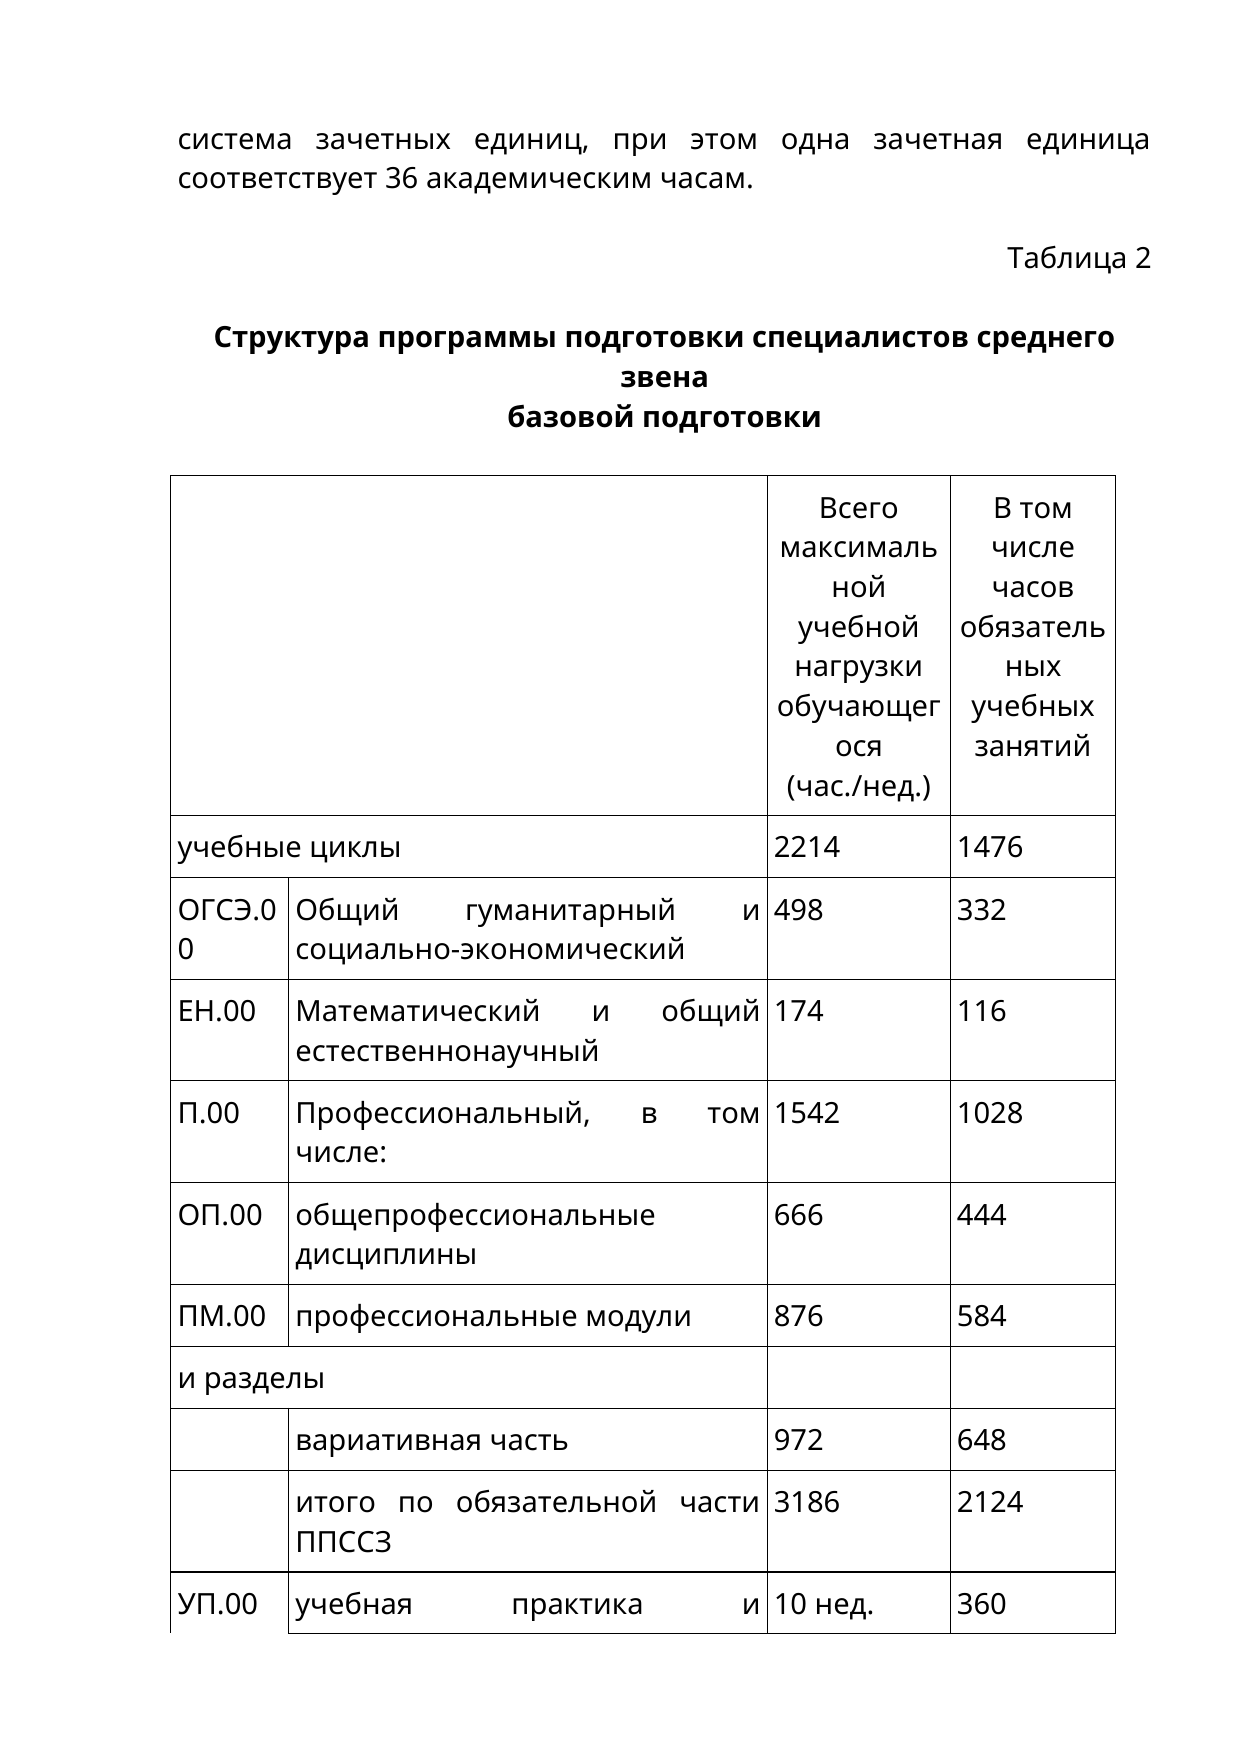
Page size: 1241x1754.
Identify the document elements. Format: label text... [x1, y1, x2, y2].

table_cell Общий гуманитарный и социально-экономический [289, 878, 767, 979]
table_cell [768, 1347, 950, 1408]
table_cell ОП.00 [171, 1183, 288, 1284]
table_cell 876 [768, 1285, 950, 1346]
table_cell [289, 1573, 767, 1633]
table_cell [171, 1471, 288, 1571]
table_header [171, 476, 767, 815]
table_cell 3186 [768, 1471, 950, 1571]
table_cell 1542 [768, 1081, 950, 1182]
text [177, 118, 1152, 197]
table_cell 174 [768, 980, 950, 1080]
table_cell 332 [951, 878, 1115, 979]
table_cell 360 [951, 1573, 1115, 1633]
table_cell П.00 [171, 1081, 288, 1182]
table_cell 1028 [951, 1081, 1115, 1182]
table_cell ЕН.00 [171, 980, 288, 1080]
table_cell ОГСЭ.00 [171, 878, 288, 979]
table_cell Профессиональный, в том числе: [289, 1081, 767, 1182]
table_cell профессиональные модули [289, 1285, 767, 1346]
table_cell 972 [768, 1409, 950, 1470]
table_cell и разделы [171, 1347, 767, 1408]
table_cell 2214 [768, 816, 950, 877]
table_cell [171, 1409, 288, 1470]
table_cell Математический и общий естественнонаучный [289, 980, 767, 1080]
table_header В том числе часов обязательных учебных занятий [951, 476, 1115, 815]
table_cell итого по обязательной части ППССЗ [289, 1471, 767, 1571]
text Таблица 2 [177, 237, 1152, 277]
table_cell ПМ.00 [171, 1285, 288, 1346]
table_cell 648 [951, 1409, 1115, 1470]
table_cell 2124 [951, 1471, 1115, 1571]
table_cell [951, 1347, 1115, 1408]
table_cell 498 [768, 878, 950, 979]
table_cell 584 [951, 1285, 1115, 1346]
table_cell УП.00 [171, 1573, 288, 1633]
table_cell вариативная часть [289, 1409, 767, 1470]
title Структура программы подготовки специалистов среднего звена [177, 317, 1152, 396]
table_cell общепрофессиональные дисциплины [289, 1183, 767, 1284]
table_cell 116 [951, 980, 1115, 1080]
table_cell 666 [768, 1183, 950, 1284]
table_cell 1476 [951, 816, 1115, 877]
title базовой подготовки [177, 396, 1152, 436]
table_cell 10 нед. [768, 1573, 950, 1633]
table_cell учебные циклы [171, 816, 767, 877]
table_cell 444 [951, 1183, 1115, 1284]
table_header Всего максимальной учебной нагрузки обучающегося (час./нед.) [768, 476, 950, 815]
